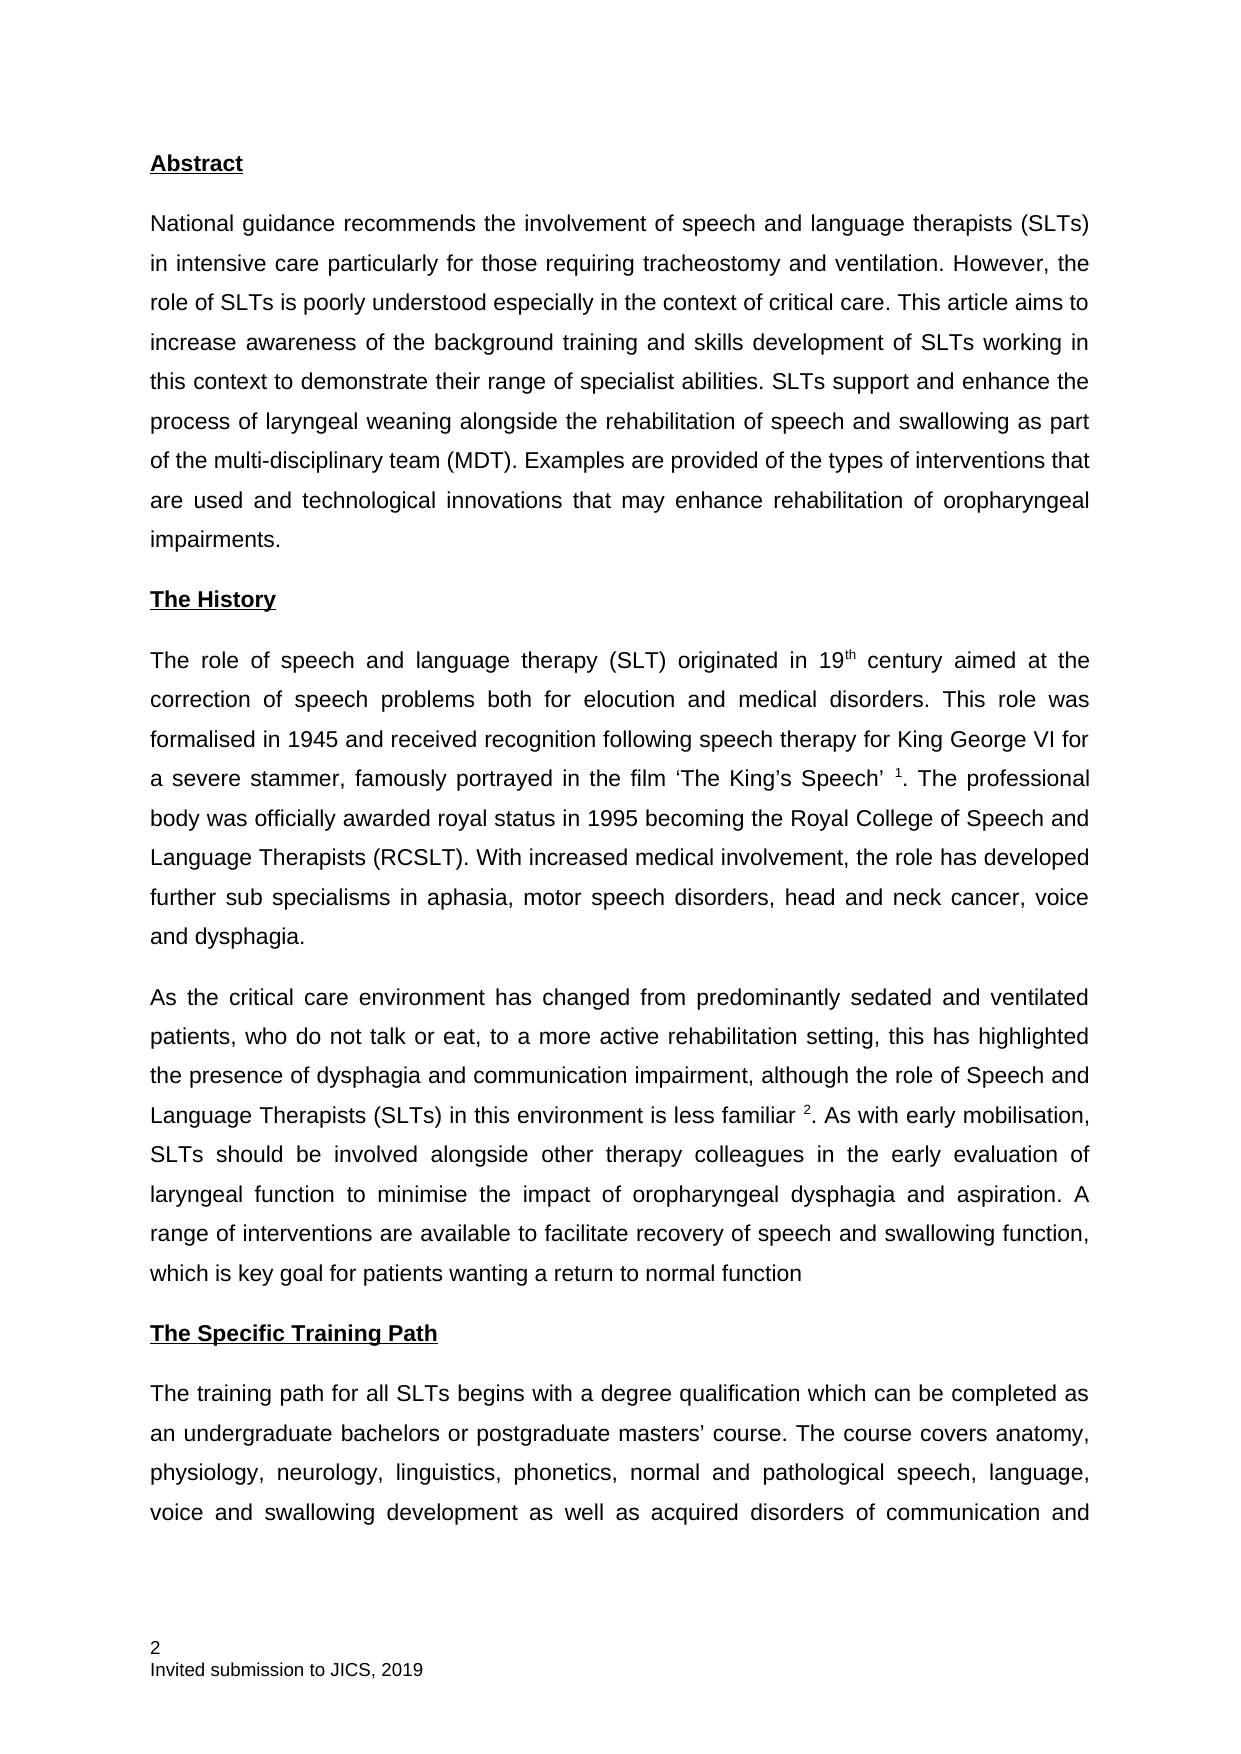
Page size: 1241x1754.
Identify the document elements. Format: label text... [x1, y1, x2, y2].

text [150, 1380, 1090, 1525]
text The role of speech and language therapy (SLT) originated in 19th century aimed at the correction of speech problems both for elocution and medical disorders. This role was formalised in 1945 and received recognition following speech therapy for King George VI for a severe stammer, famously portrayed in the film ‘The King’s Speech’ 1. The professional body was officially awarded royal status in 1995 becoming the Royal College of Speech and Language Therapists (RCSLT). With increased medical involvement, the role has developed further sub specialisms in aphasia, motor speech disorders, head and neck cancer, voice and dysphagia. [150, 647, 1090, 949]
text National guidance recommends the involvement of speech and language therapists (SLTs) in intensive care particularly for those requiring tracheostomy and ventilation. However, the role of SLTs is poorly understood especially in the context of critical care. This article aims to increase awareness of the background training and skills development of SLTs working in this context to demonstrate their range of specialist abilities. SLTs support and enhance the process of laryngeal weaning alongside the rehabilitation of speech and swallowing as part of the multi-disciplinary team (MDT). Examples are provided of the types of interventions that are used and technological innovations that may enhance rehabilitation of oropharyngeal impairments. [150, 210, 1090, 552]
text The History [150, 586, 1090, 613]
text As the critical care environment has changed from predominantly sedated and ventilated patients, who do not talk or eat, to a more active rehabilitation setting, this has highlighted the presence of dysphagia and communication impairment, although the role of Speech and Language Therapists (SLTs) in this environment is less familiar 2. As with early mobilisation, SLTs should be involved alongside other therapy colleagues in the early evaluation of laryngeal function to minimise the impact of oropharyngeal dysphagia and aspiration. A range of interventions are available to facilitate recovery of speech and swallowing function, which is key goal for patients wanting a return to normal function [150, 983, 1090, 1286]
text The Specific Training Path [150, 1320, 1090, 1346]
text Abstract [150, 150, 1090, 176]
